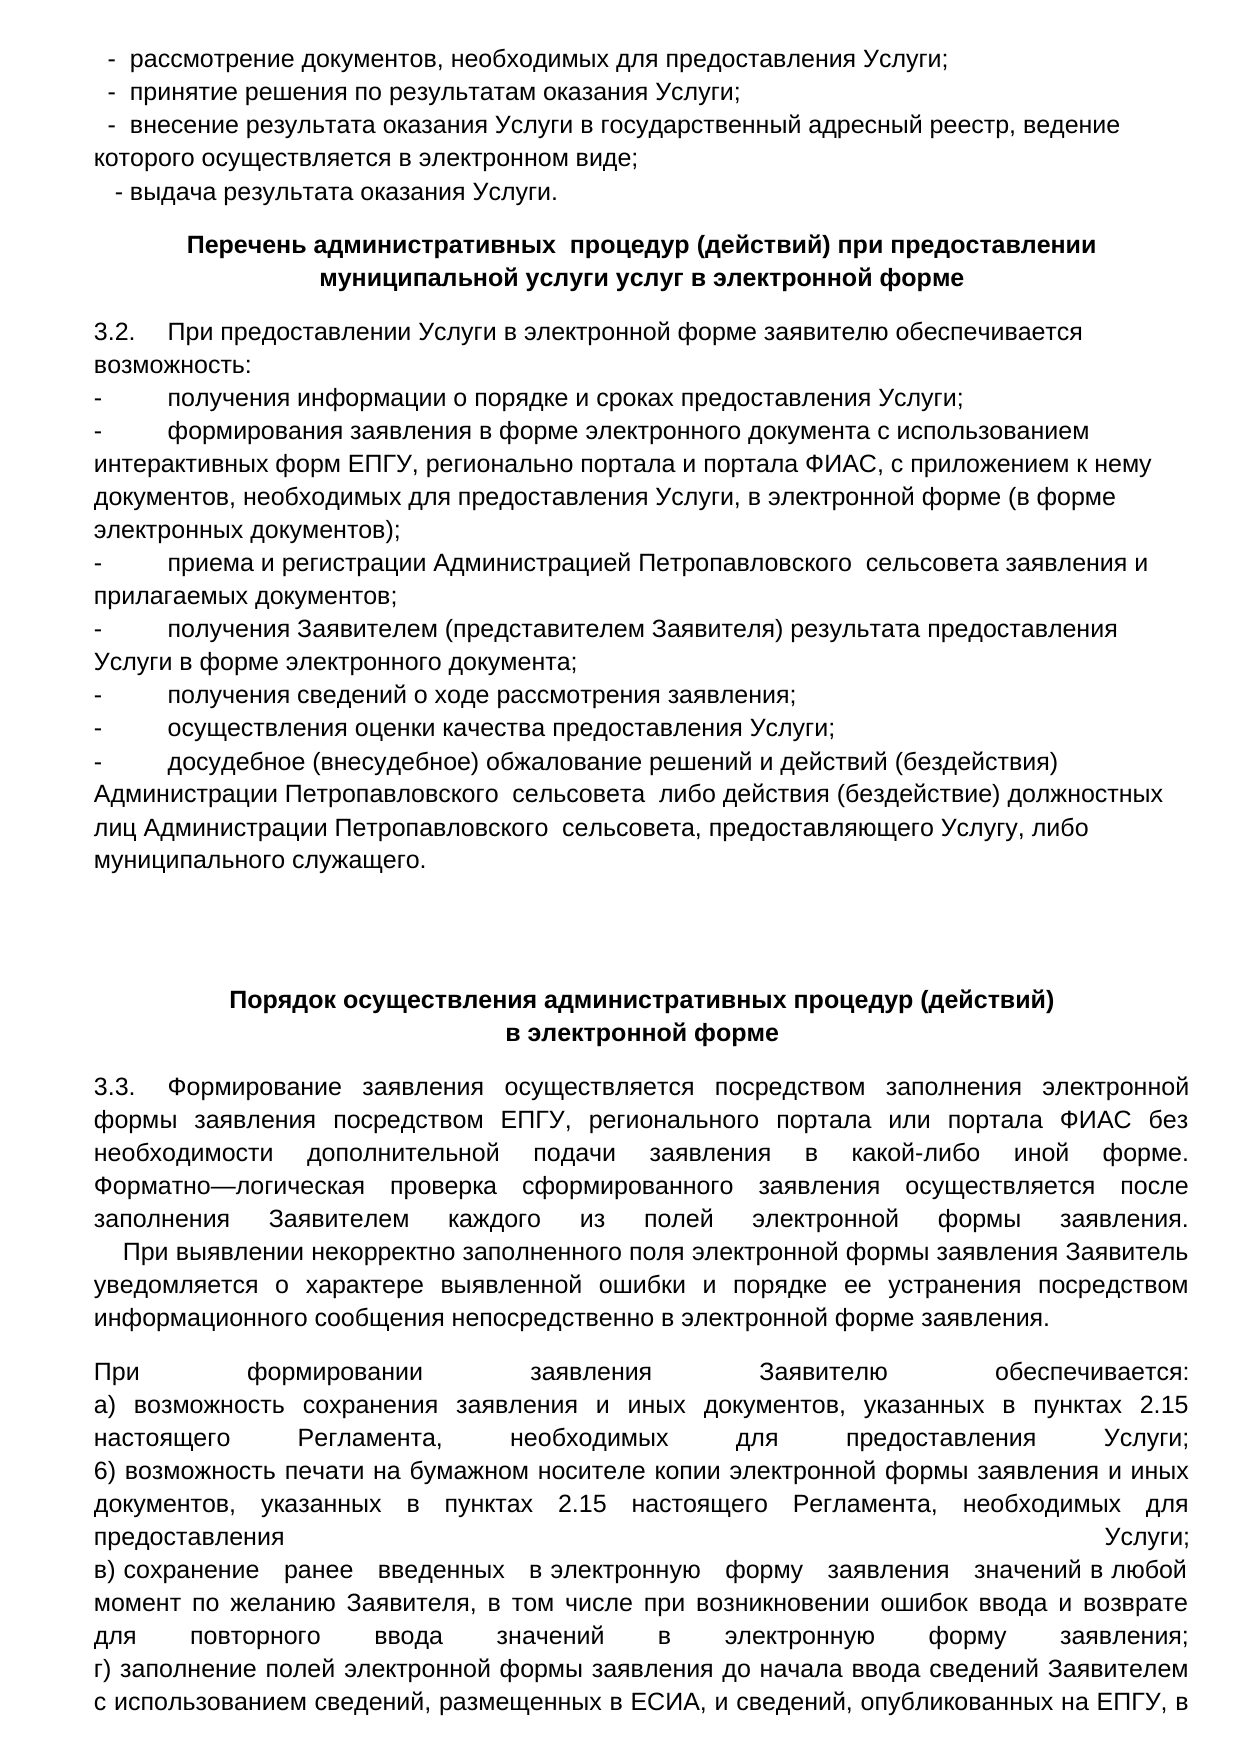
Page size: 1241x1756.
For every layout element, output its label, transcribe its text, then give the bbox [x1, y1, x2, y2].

text 3.3. Формирование заявления осуществляется посредством заполнения электронной формы заявления посредством ЕПГУ, регионального портала или портала ФИАС без необходимости дополнительной подачи заявления в какой-либо иной форме. Форматно—логическая проверка сформированного заявления осуществляется после заполнения Заявителем каждого из полей электронной формы заявления. При выявлении некорректно заполненного поля электронной формы заявления Заявитель уведомляется о характере выявленной ошибки и порядке ее устранения посредством информационного сообщения непосредственно в электронной форме заявления. [94, 1072, 1190, 1332]
text Порядок осуществления административных процедур (действий) в электронной форме [94, 985, 1190, 1047]
text Перечень административных процедур (действий) при предоставлении муниципальной услуги услуг в электронной форме [94, 230, 1190, 292]
text 3.2. При предоставлении Услуги в электронной форме заявителю обеспечивается возможность: - получения информации о порядке и сроках предоставления Услуги; - формирования заявления в форме электронного документа с использованием интерактивных форм ЕПГУ, регионально портала и портала ФИАС, с приложением к нему документов, необходимых для предоставления Услуги, в электронной форме (в форме электронных документов); - приема и регистрации Администрацией Петропавловского сельсовета заявления и прилагаемых документов; - получения Заявителем (представителем Заявителя) результата предоставления Услуги в форме электронного документа; - получения сведений о ходе рассмотрения заявления; - осуществления оценки качества предоставления Услуги; - досудебное (внесудебное) обжалование решений и действий (бездействия) Администрации Петропавловского сельсовета либо действия (бездействие) должностных лиц Администрации Петропавловского сельсовета, предоставляющего Услугу, либо муниципального служащего. [94, 317, 1190, 906]
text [94, 44, 1190, 205]
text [94, 1357, 1190, 1716]
